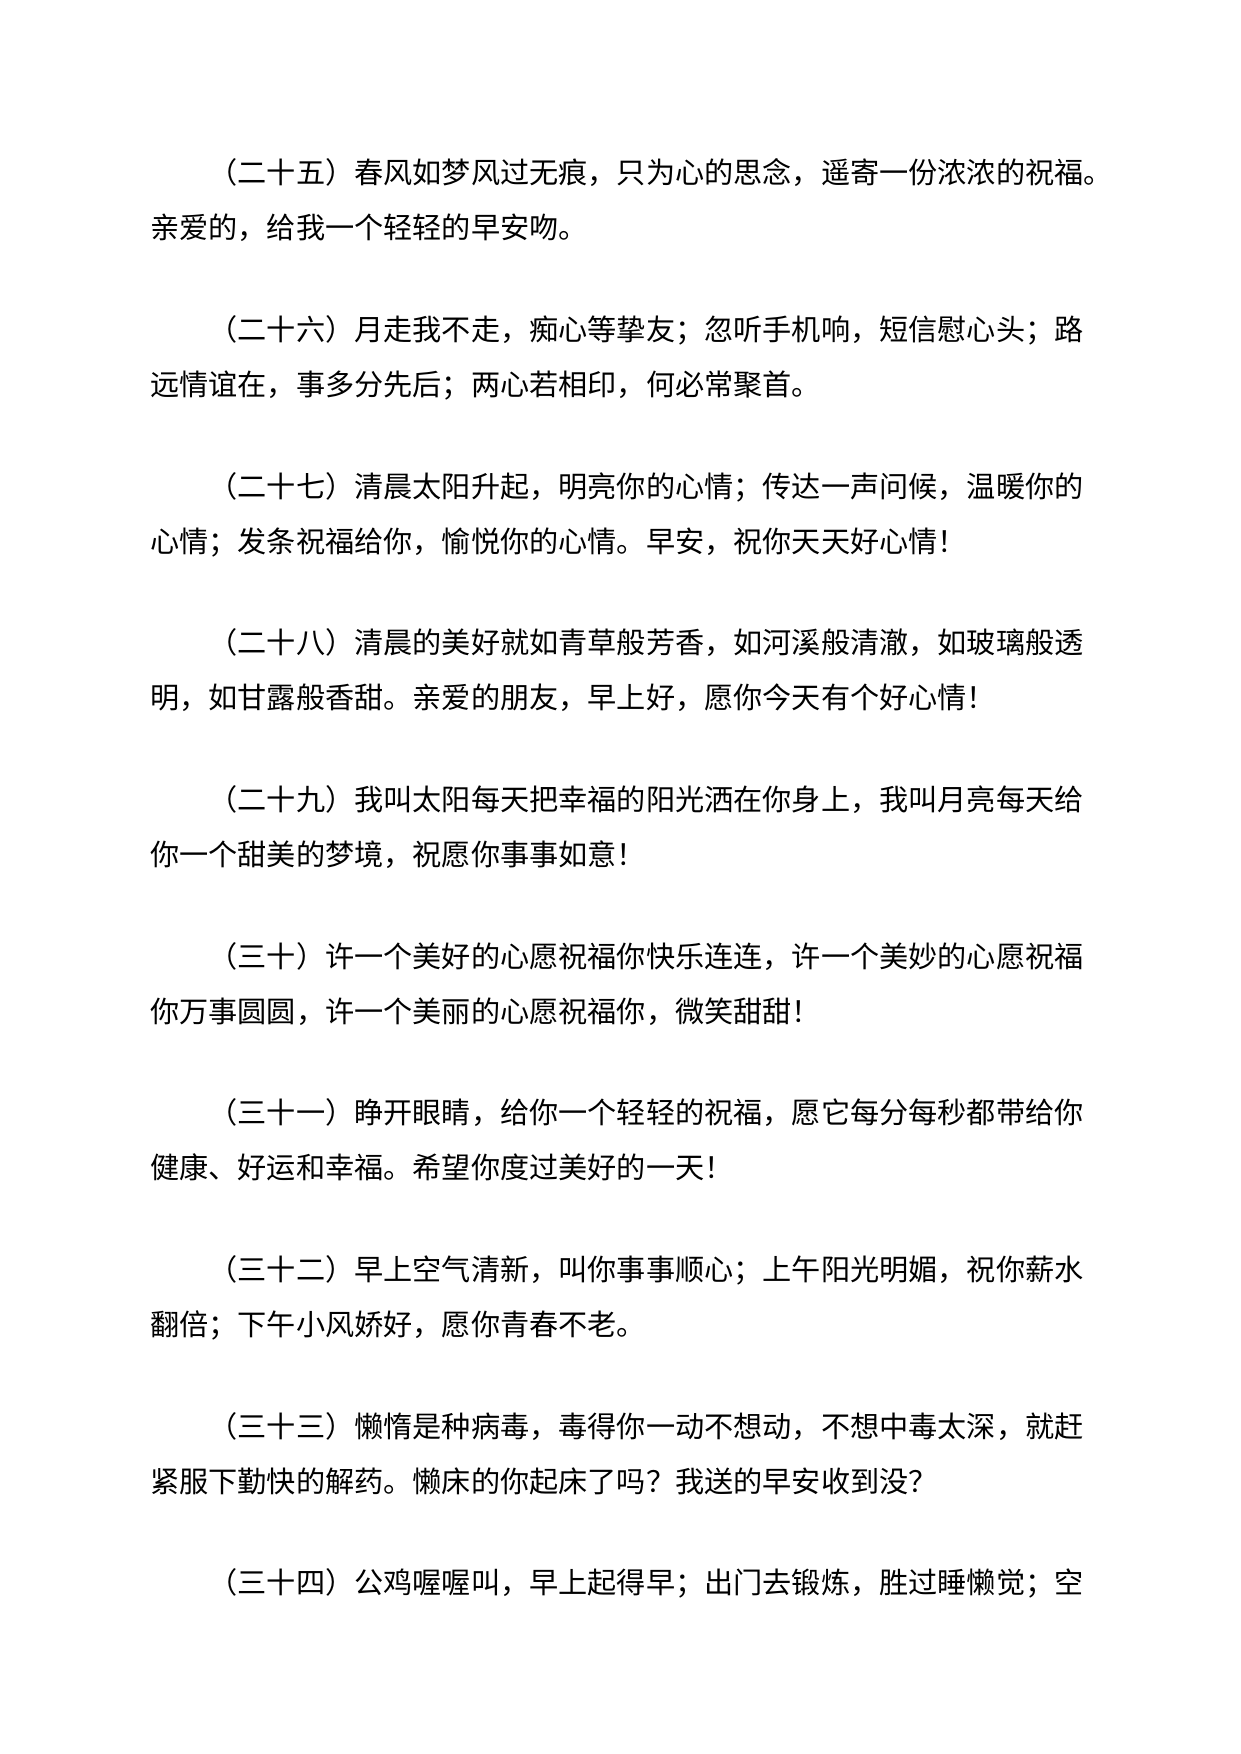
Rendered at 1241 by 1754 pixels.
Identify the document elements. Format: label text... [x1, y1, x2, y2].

text （三十一）睁开眼睛，给你一个轻轻的祝福，愿它每分每秒都带给你健康、好运和幸福。希望你度过美好的一天！ [150, 1090, 1090, 1187]
text （二十七）清晨太阳升起，明亮你的心情；传达一声问候，温暖你的心情；发条祝福给你，愉悦你的心情。早安，祝你天天好心情！ [150, 463, 1090, 561]
text （三十）许一个美好的心愿祝福你快乐连连，许一个美妙的心愿祝福你万事圆圆，许一个美丽的心愿祝福你，微笑甜甜！ [150, 933, 1090, 1031]
text （二十八）清晨的美好就如青草般芳香，如河溪般清澈，如玻璃般透明，如甘露般香甜。亲爱的朋友，早上好，愿你今天有个好心情！ [150, 620, 1090, 717]
text （三十二）早上空气清新，叫你事事顺心；上午阳光明媚，祝你薪水翻倍；下午小风娇好，愿你青春不老。 [150, 1247, 1090, 1344]
text （三十三）懒惰是种病毒，毒得你一动不想动，不想中毒太深，就赶紧服下勤快的解药。懒床的你起床了吗？我送的早安收到没？ [150, 1403, 1090, 1501]
text （二十六）月走我不走，痴心等挚友；忽听手机响，短信慰心头；路远情谊在，事多分先后；两心若相印，何必常聚首。 [150, 307, 1090, 404]
text （二十九）我叫太阳每天把幸福的阳光洒在你身上，我叫月亮每天给你一个甜美的梦境，祝愿你事事如意！ [150, 777, 1090, 874]
text （二十五）春风如梦风过无痕，只为心的思念，遥寄一份浓浓的祝福。亲爱的，给我一个轻轻的早安吻。 [150, 150, 1090, 247]
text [150, 1560, 1090, 1602]
